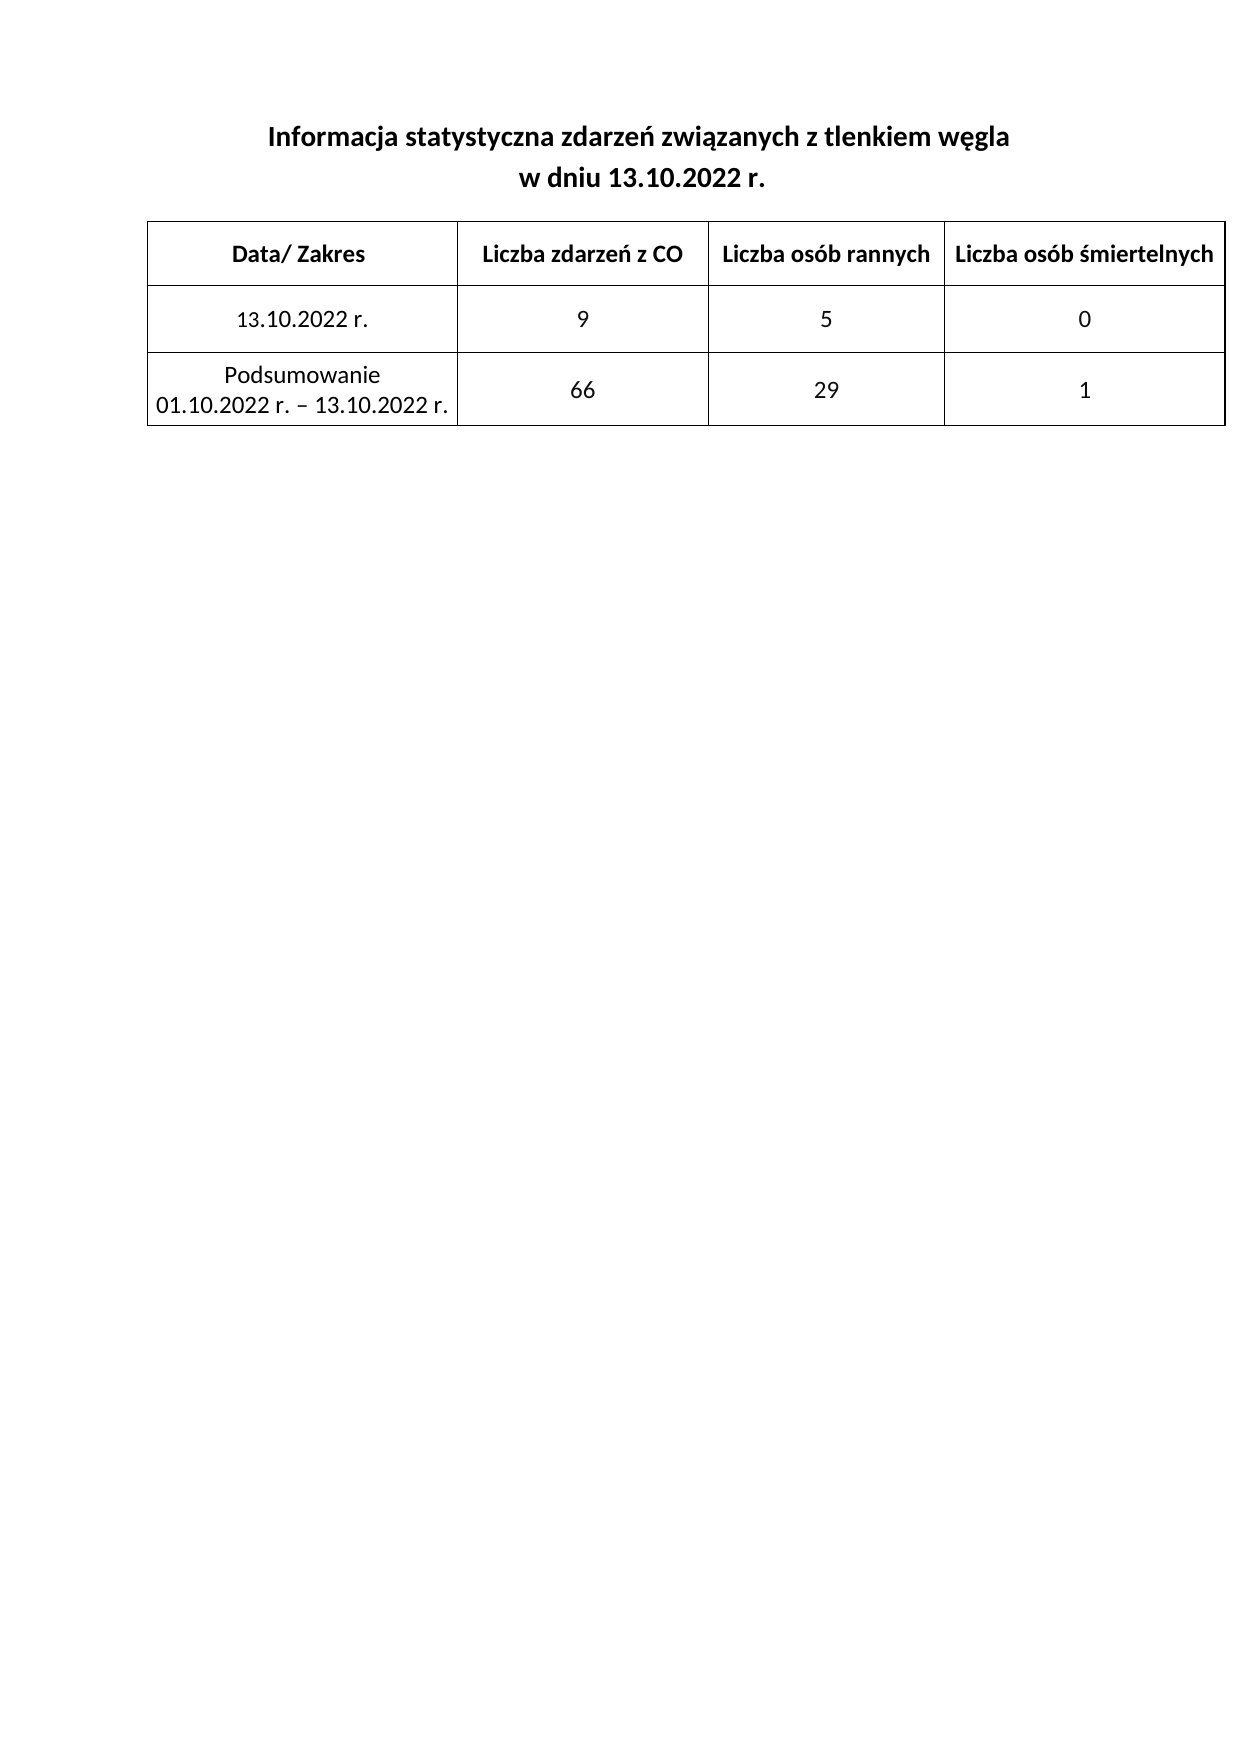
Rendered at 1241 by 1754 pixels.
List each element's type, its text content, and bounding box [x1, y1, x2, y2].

table_header Liczba osób rannych [709, 222, 944, 284]
table_cell 5 [709, 286, 944, 352]
table_cell 29 [709, 353, 944, 425]
table_cell 1 [945, 353, 1224, 425]
text Informacja statystyczna zdarzeń związanych z tlenkiem węgla w dniu 13.10.2022 r. [148, 118, 1137, 195]
table_cell Podsumowanie 01.10.2022 r. – 13.10.2022 r. [148, 353, 457, 425]
table_cell .10.2022 r. [148, 286, 457, 352]
table_header Liczba zdarzeń z CO [458, 222, 708, 284]
table_cell 66 [458, 353, 708, 425]
table_cell 9 [458, 286, 708, 352]
table_cell 0 [945, 286, 1224, 352]
table_header Liczba osób śmiertelnych [945, 222, 1224, 284]
table_header Data/ Zakres [148, 222, 457, 284]
